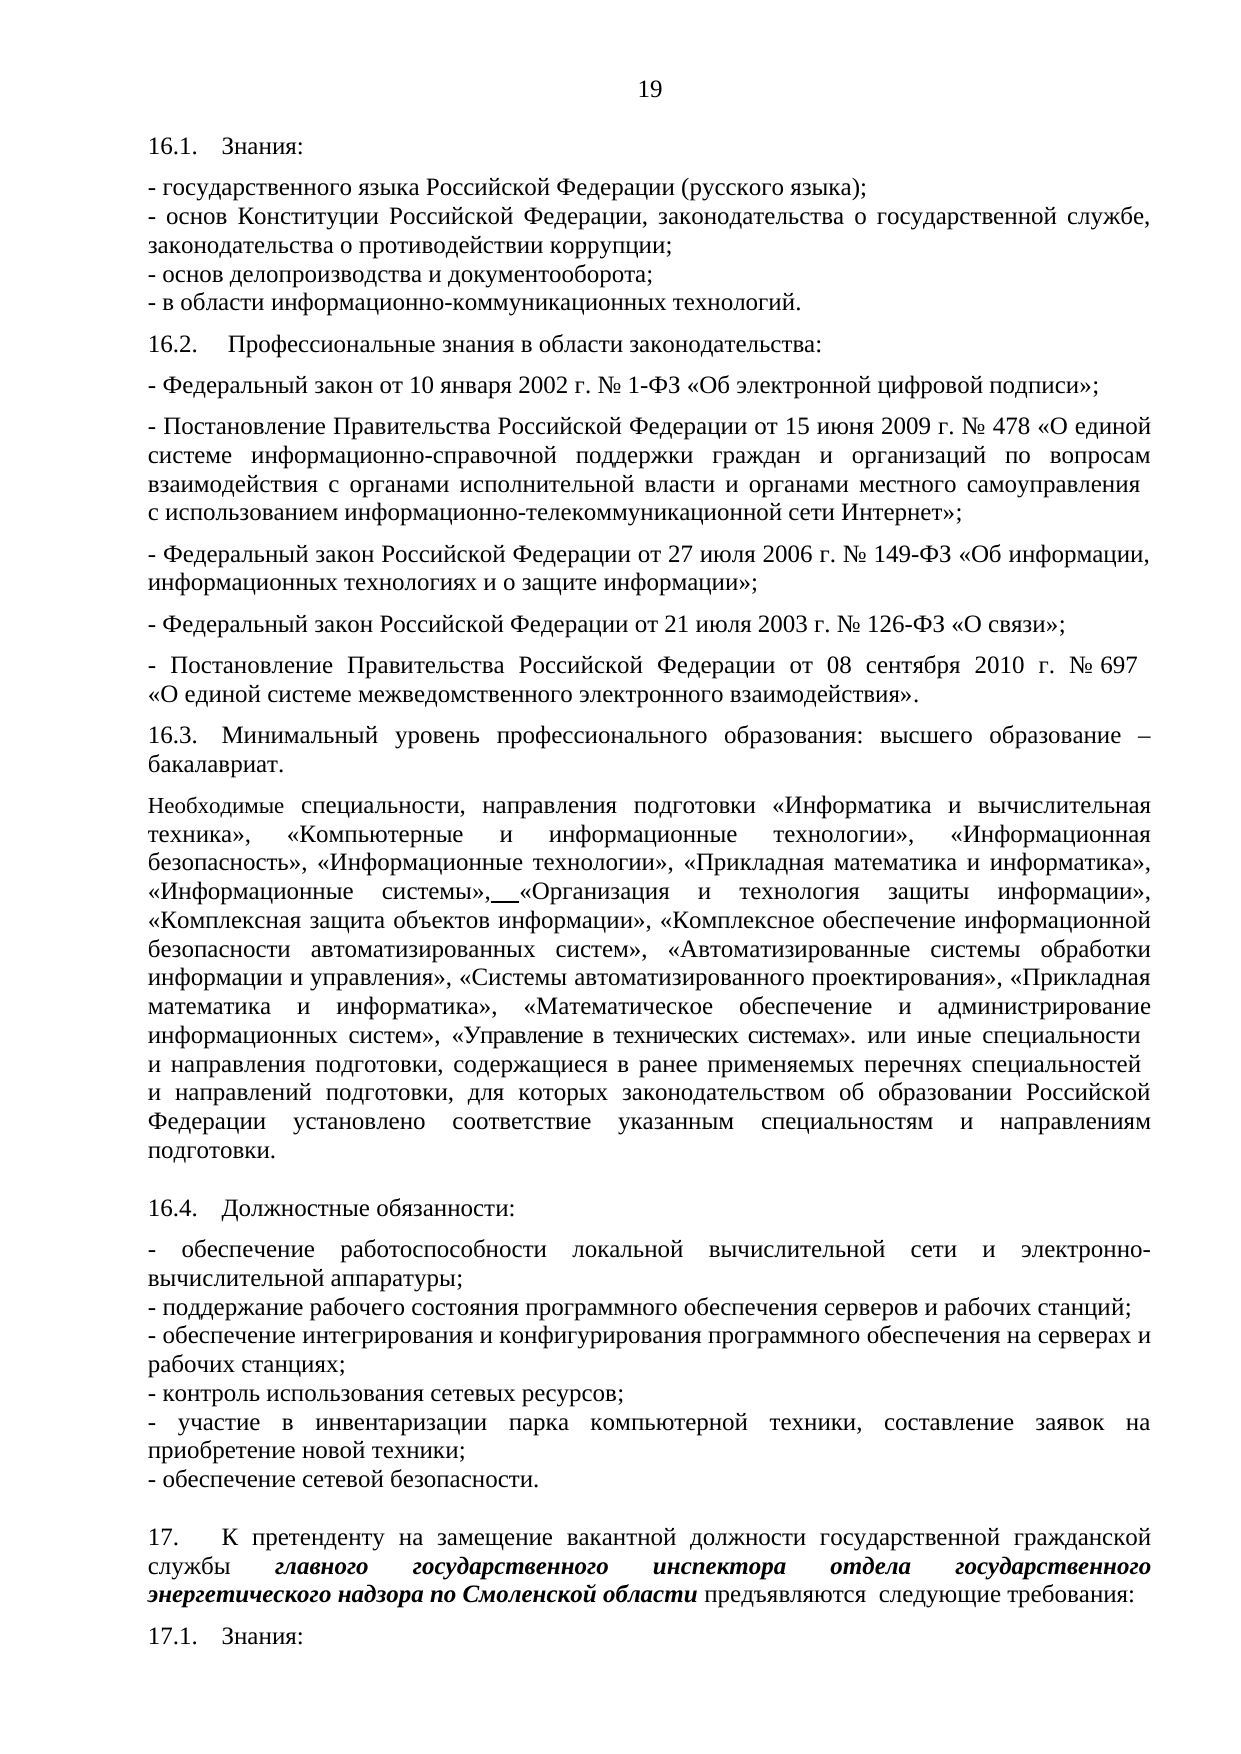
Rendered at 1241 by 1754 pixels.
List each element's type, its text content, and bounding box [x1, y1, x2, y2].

list Должностные обязанности: [148, 1193, 1152, 1222]
list Необходимые специальности, направления подготовки «Информатика и вычислительная техника», «Компьютерные и информационные технологии», «Информационная безопасность», «Информационные технологии», «Прикладная математика и информатика», «Информационные системы», «Организация и технология защиты информации», «Комплексная защита объектов информации», «Комплексное обеспечение информационной безопасности автоматизированных систем», «Автоматизированные системы обработки информации и управления», «Системы автоматизированного проектирования», «Прикладная математика и информатика», «Математическое обеспечение и администрирование информационных систем», «Управление в технических системах». или иные специальности и направления подготовки, содержащиеся в ранее применяемых перечнях специальностей и направлений подготовки, для которых законодательством об образовании Российской Федерации установлено соответствие указанным специальностям и направлениям подготовки. [148, 790, 1152, 1164]
text - обеспечение сетевой безопасности. [148, 1464, 1152, 1493]
text - Федеральный закон от 10 января 2002 г. № 1-ФЗ «Об электронной цифровой подписи»; [148, 370, 1152, 399]
text - Федеральный закон Российской Федерации от 27 июля 2006 г. № 149-ФЗ «Об информации, информационных технологиях и о защите информации»; [148, 539, 1152, 596]
text - основ Конституции Российской Федерации, законодательства о государственной службе, законодательства о противодействии коррупции; [148, 201, 1152, 259]
list К претенденту на замещение вакантной должности государственной гражданской службы главного государственного инспектора отдела государственного энергетического надзора по Смоленской области предъявляются следующие требования: [148, 1522, 1152, 1608]
text - поддержание рабочего состояния программного обеспечения серверов и рабочих станций; [148, 1292, 1152, 1320]
text - в области информационно-коммуникационных технологий. [148, 287, 1152, 316]
list Знания: [148, 131, 1152, 160]
text - Федеральный закон Российской Федерации от 21 июля 2003 г. № 126-ФЗ «О связи»; [148, 609, 1152, 637]
text - государственного языка Российской Федерации (русского языка); [148, 172, 1152, 201]
list Знания: [148, 1621, 1152, 1649]
text - обеспечение интегрирования и конфигурирования программного обеспечения на серверах и рабочих станциях; [148, 1320, 1152, 1378]
text - участие в инвентаризации парка компьютерной техники, составление заявок на приобретение новой техники; [148, 1407, 1152, 1464]
text - Постановление Правительства Российской Федерации от 08 сентября 2010 г. № 697 «О единой системе межведомственного электронного взаимодействия». [148, 650, 1152, 707]
list Минимальный уровень профессионального образования: высшего образование – бакалавриат. [148, 720, 1152, 777]
text - обеспечение работоспособности локальной вычислительной сети и электронно-вычислительной аппаратуры; [148, 1234, 1152, 1292]
text - Постановление Правительства Российской Федерации от 15 июня 2009 г. № 478 «О единой системе информационно-справочной поддержки граждан и организаций по вопросам взаимодействия с органами исполнительной власти и органами местного самоуправления с использованием информационно-телекоммуникационной сети Интернет»; [148, 411, 1152, 526]
list Профессиональные знания в области законодательства: [148, 329, 1152, 357]
text - контроль использования сетевых ресурсов; [148, 1378, 1152, 1407]
text - основ делопроизводства и документооборота; [148, 259, 1152, 287]
